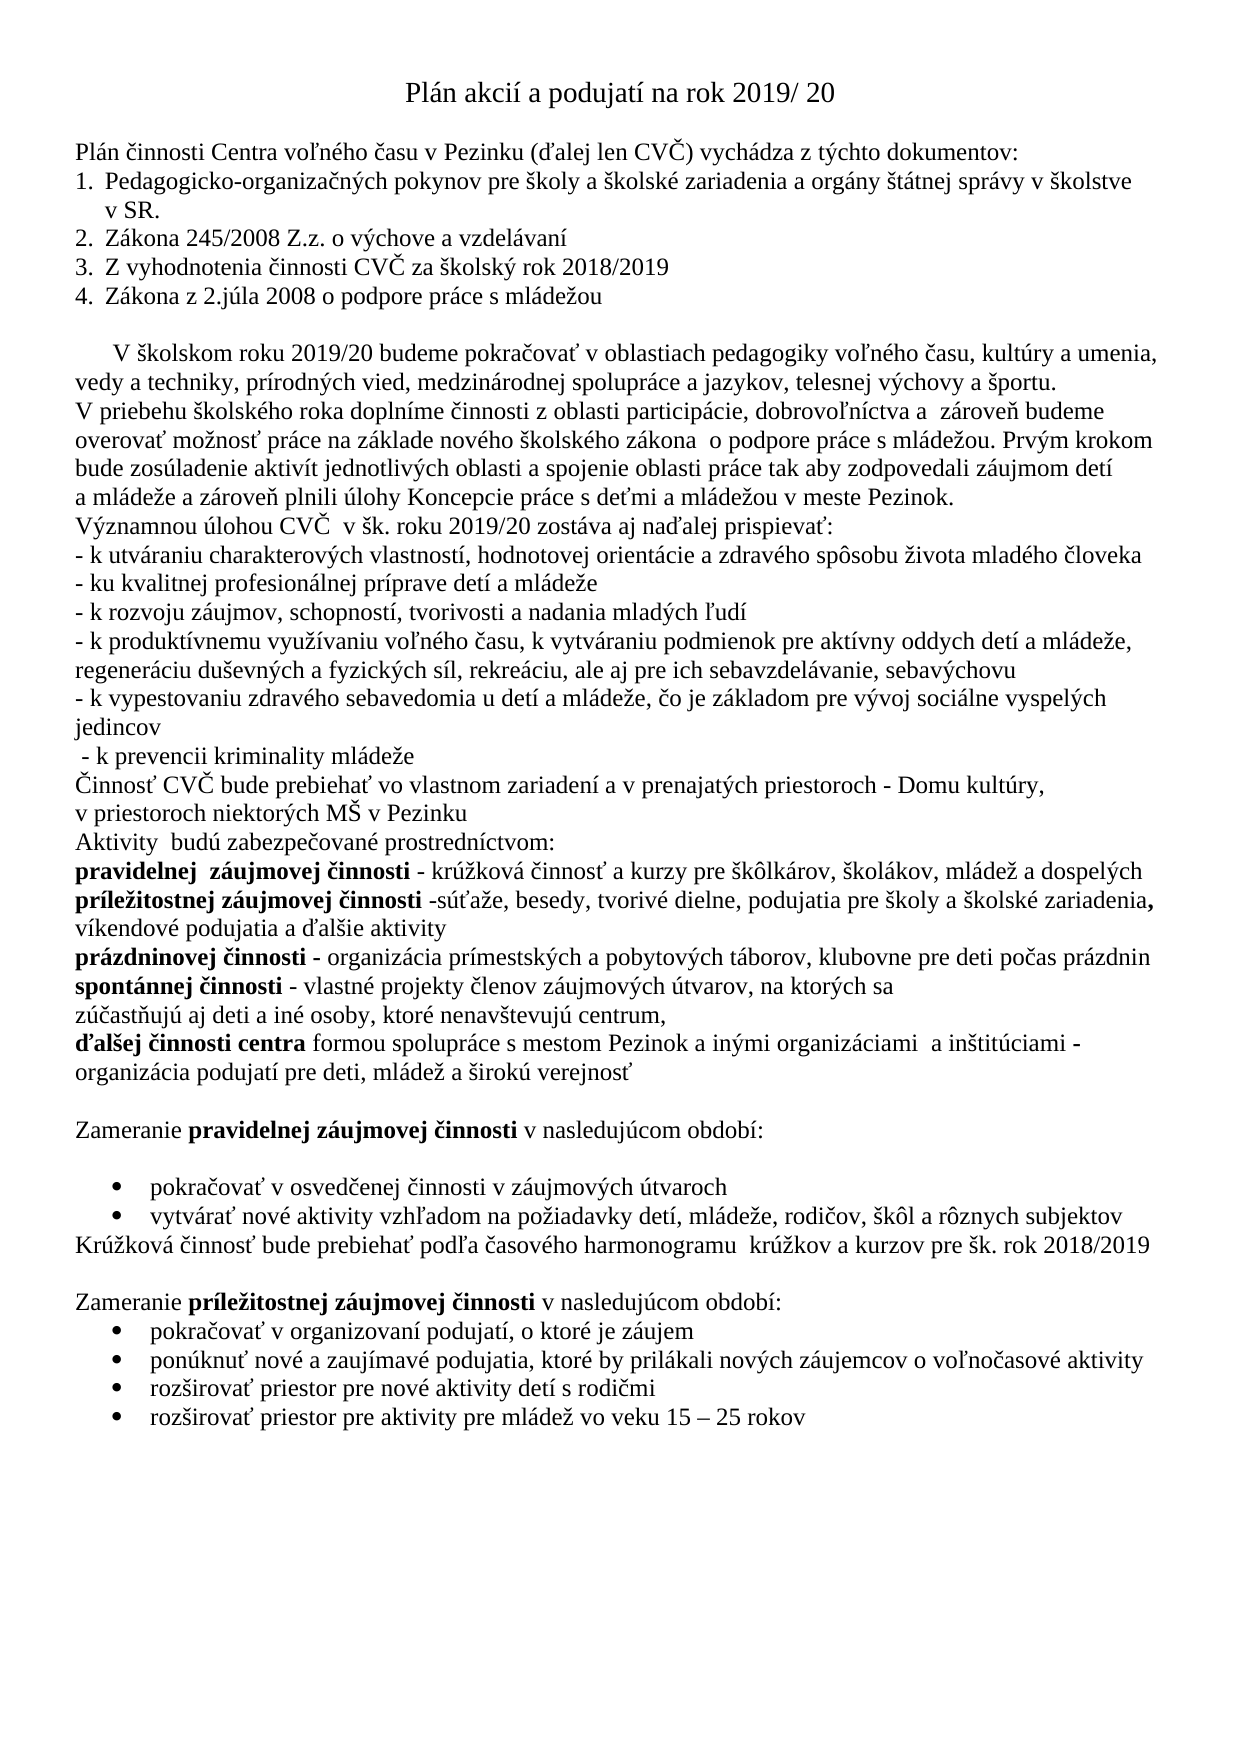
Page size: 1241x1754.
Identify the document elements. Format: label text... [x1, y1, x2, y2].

text - k vypestovaniu zdravého sebavedomia u detí a mládeže, čo je základom pre vývoj sociálne vyspelých jedincov [75, 683, 1165, 741]
text V školskom roku 2019/20 budeme pokračovať v oblastiach pedagogiky voľného času, kultúry a umenia, vedy a techniky, prírodných vied, medzinárodnej spolupráce a jazykov, telesnej výchovy a športu. V priebehu školského roka doplníme činnosti z oblasti participácie, dobrovoľníctva a zároveň budeme overovať možnosť práce na základe nového školského zákona o podpore práce s mládežou. Prvým krokom bude zosúladenie aktivít jednotlivých oblasti a spojenie oblasti práce tak aby zodpovedali záujmom detí a mládeže a zároveň plnili úlohy Koncepcie práce s deťmi a mládežou v meste Pezinok. [75, 338, 1165, 511]
list Z vyhodnotenia činnosti CVČ za školský rok 2018/2019 [75, 252, 1165, 281]
text Zameranie príležitostnej záujmovej činnosti v nasledujúcom období: [75, 1287, 1165, 1316]
text Plán činnosti Centra voľného času v Pezinku (ďalej len CVČ) vychádza z týchto dokumentov: [75, 137, 1165, 166]
text - k utváraniu charakterových vlastností, hodnotovej orientácie a zdravého spôsobu života mladého človeka [75, 540, 1165, 568]
text - k rozvoju záujmov, schopností, tvorivosti a nadania mladých ľudí [75, 597, 1165, 626]
text Významnou úlohou CVČ v šk. roku 2019/20 zostáva aj naďalej prispievať: [75, 511, 1165, 540]
text pravidelnej záujmovej činnosti - krúžková činnosť a kurzy pre škôlkárov, školákov, mládež a dospelých príležitostnej záujmovej činnosti -súťaže, besedy, tvorivé dielne, podujatia pre školy a školské zariadenia, víkendové podujatia a ďalšie aktivity [75, 856, 1165, 942]
text - ku kvalitnej profesionálnej príprave detí a mládeže [75, 568, 1165, 597]
text - k produktívnemu využívaniu voľného času, k vytváraniu podmienok pre aktívny oddych detí a mládeže, regeneráciu duševných a fyzických síl, rekreáciu, ale aj pre ich sebavzdelávanie, sebavýchovu [75, 626, 1165, 683]
text Plán akcií a podujatí na rok 2019/ 20 [75, 75, 1165, 108]
list Pedagogicko-organizačných pokynov pre školy a školské zariadenia a orgány štátnej správy v školstve v SR. [75, 166, 1165, 223]
list rozširovať priestor pre nové aktivity detí s rodičmi [112, 1373, 1165, 1402]
list Zákona 245/2008 Z.z. o výchove a vzdelávaní [75, 223, 1165, 252]
list rozširovať priestor pre aktivity pre mládež vo veku 15 – 25 rokov [112, 1402, 1165, 1431]
text spontánnej činnosti - vlastné projekty členov záujmových útvarov, na ktorých sa [75, 971, 1165, 1000]
text Aktivity budú zabezpečované prostredníctvom: [75, 827, 1165, 856]
list Zákona z 2.júla 2008 o podpore práce s mládežou [75, 281, 1165, 310]
text - k prevencii kriminality mládeže [75, 741, 1165, 770]
text Zameranie pravidelnej záujmovej činnosti v nasledujúcom období: [75, 1115, 1165, 1143]
text prázdninovej činnosti - organizácia prímestských a pobytových táborov, klubovne pre deti počas prázdnin [75, 942, 1165, 971]
list pokračovať v osvedčenej činnosti v záujmových útvaroch [112, 1172, 1165, 1201]
list ponúknuť nové a zaujímavé podujatia, ktoré by prilákali nových záujemcov o voľnočasové aktivity [112, 1345, 1165, 1373]
text zúčastňujú aj deti a iné osoby, ktoré nenavštevujú centrum, [75, 1000, 1165, 1028]
list pokračovať v organizovaní podujatí, o ktoré je záujem [112, 1316, 1165, 1345]
text Krúžková činnosť bude prebiehať podľa časového harmonogramu krúžkov a kurzov pre šk. rok 2018/2019 [75, 1230, 1165, 1258]
text ďalšej činnosti centra formou spolupráce s mestom Pezinok a inými organizáciami a inštitúciami - organizácia podujatí pre deti, mládež a širokú verejnosť [75, 1028, 1165, 1086]
list vytvárať nové aktivity vzhľadom na požiadavky detí, mládeže, rodičov, škôl a rôznych subjektov [112, 1201, 1165, 1230]
text Činnosť CVČ bude prebiehať vo vlastnom zariadení a v prenajatých priestoroch - Domu kultúry, v priestoroch niektorých MŠ v Pezinku [75, 770, 1165, 827]
